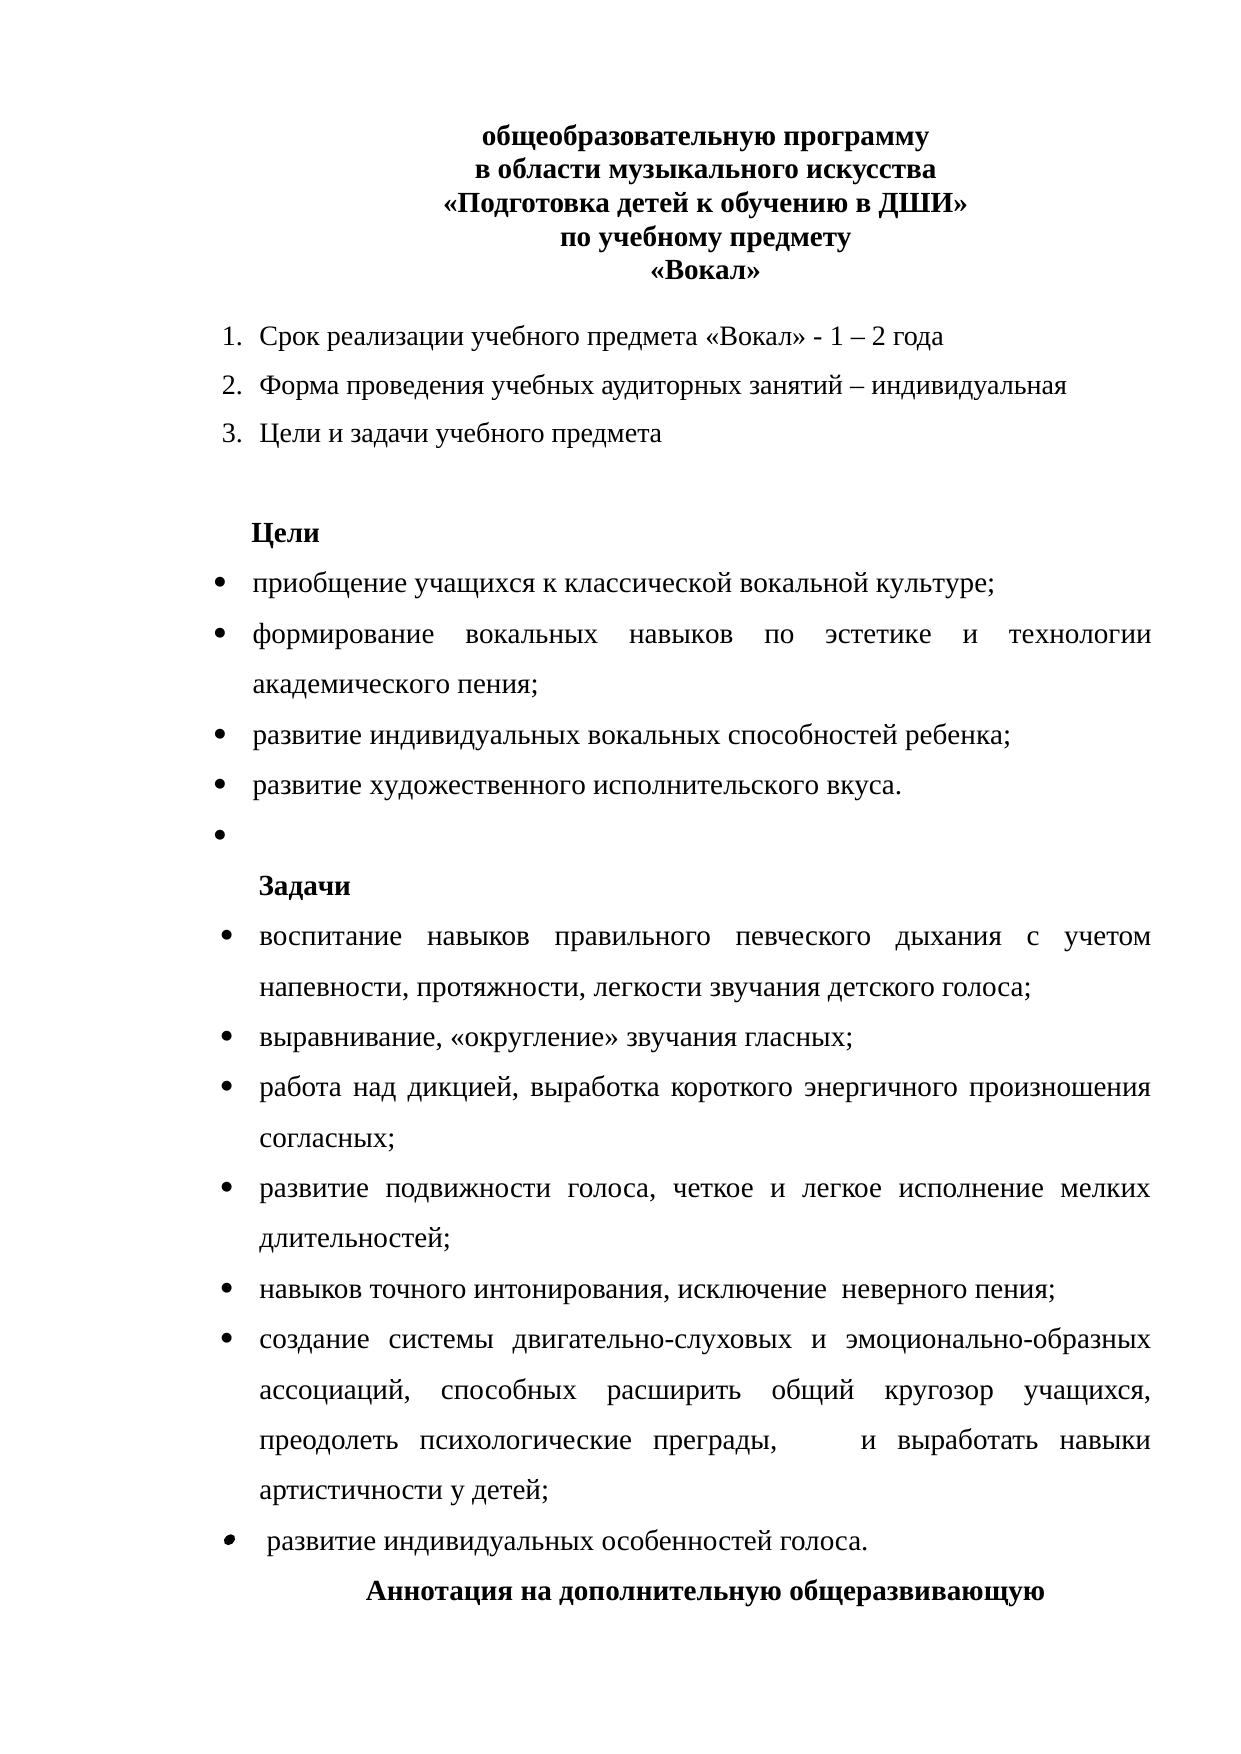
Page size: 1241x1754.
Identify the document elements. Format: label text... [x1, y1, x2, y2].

list приобщение учащихся к классической вокальной культуре; [215, 566, 1152, 599]
list Форма проведения учебных аудиторных занятий – индивидуальная [222, 368, 1152, 400]
list Срок реализации учебного предмета «Вокал» - 1 – 2 года [222, 319, 1152, 352]
list работа над дикцией, выработка короткого энергичного произношения согласных; [222, 1069, 1152, 1153]
list Аннотация на дополнительную общеразвивающую [259, 1573, 1152, 1607]
list в области музыкального искусства [259, 152, 1152, 185]
text Цели [177, 515, 1152, 549]
list «Вокал» [259, 252, 1152, 286]
list развитие индивидуальных особенностей голоса. [222, 1523, 1152, 1556]
list воспитание навыков правильного певческого дыхания с учетом напевности, протяжности, легкости звучания детского голоса; [222, 918, 1152, 1002]
list развитие подвижности голоса, четкое и легкое исполнение мелких длительностей; [222, 1170, 1152, 1254]
list навыков точного интонирования, исключение неверного пения; [222, 1271, 1152, 1304]
text Задачи [177, 868, 1152, 902]
list развитие индивидуальных вокальных способностей ребенка; [215, 717, 1152, 750]
list «Подготовка детей к обучению в ДШИ» [259, 185, 1152, 219]
list формирование вокальных навыков по эстетике и технологии академического пения; [215, 616, 1152, 700]
list развитие художественного исполнительского вкуса. [215, 767, 1152, 801]
list выравнивание, «округление» звучания гласных; [222, 1019, 1152, 1053]
list общеобразовательную программу [259, 118, 1152, 152]
list по учебному предмету [259, 219, 1152, 252]
list Цели и задачи учебного предмета [222, 416, 1152, 449]
list создание системы двигательно-слуховых и эмоционально-образных ассоциаций, способных расширить общий кругозор учащихся, преодолеть психологические преграды, и выработать навыки артистичности у детей; [222, 1321, 1152, 1506]
